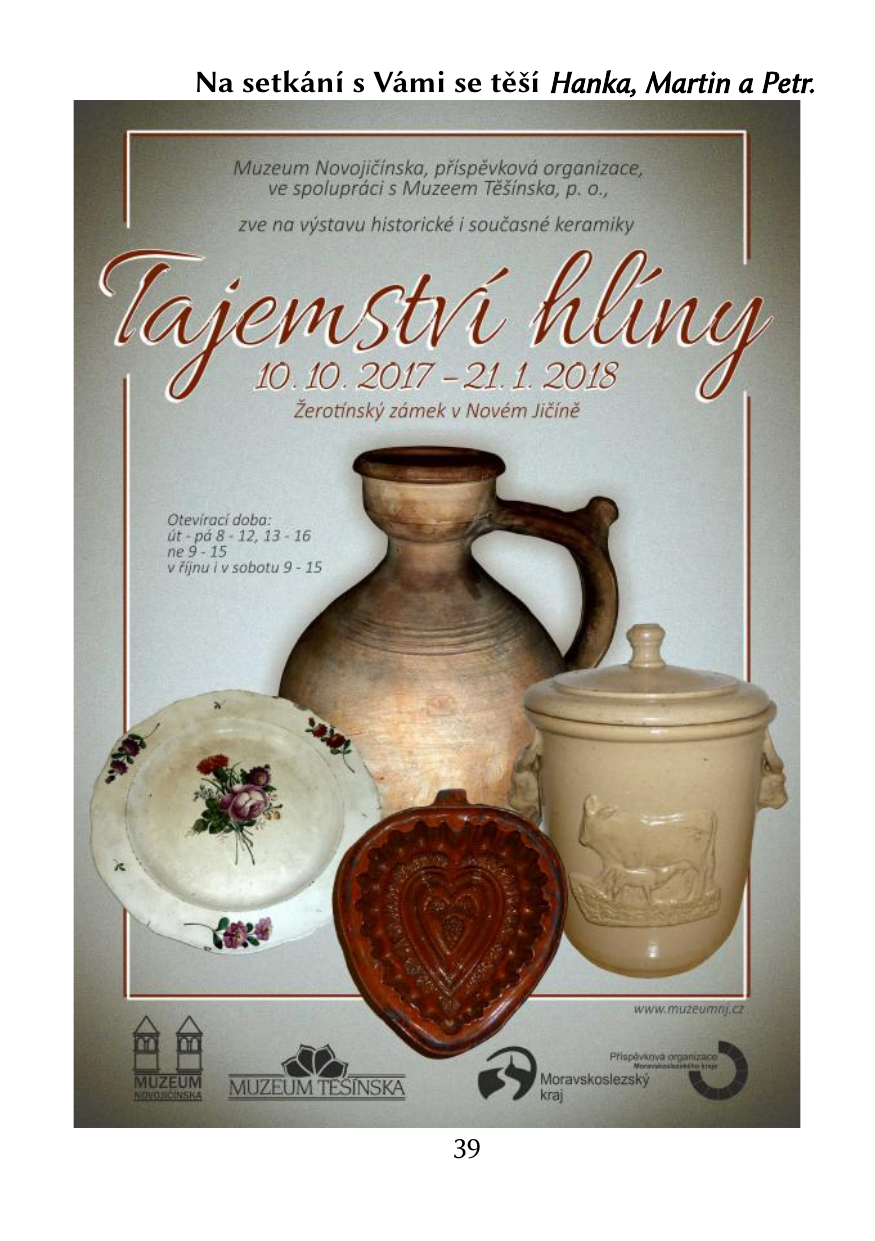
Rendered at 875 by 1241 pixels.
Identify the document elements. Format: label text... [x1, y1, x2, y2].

text Na setkání s Vámi se těší Hanka, Martin a Petr. [59, 59, 815, 101]
picture [73, 100, 801, 1128]
